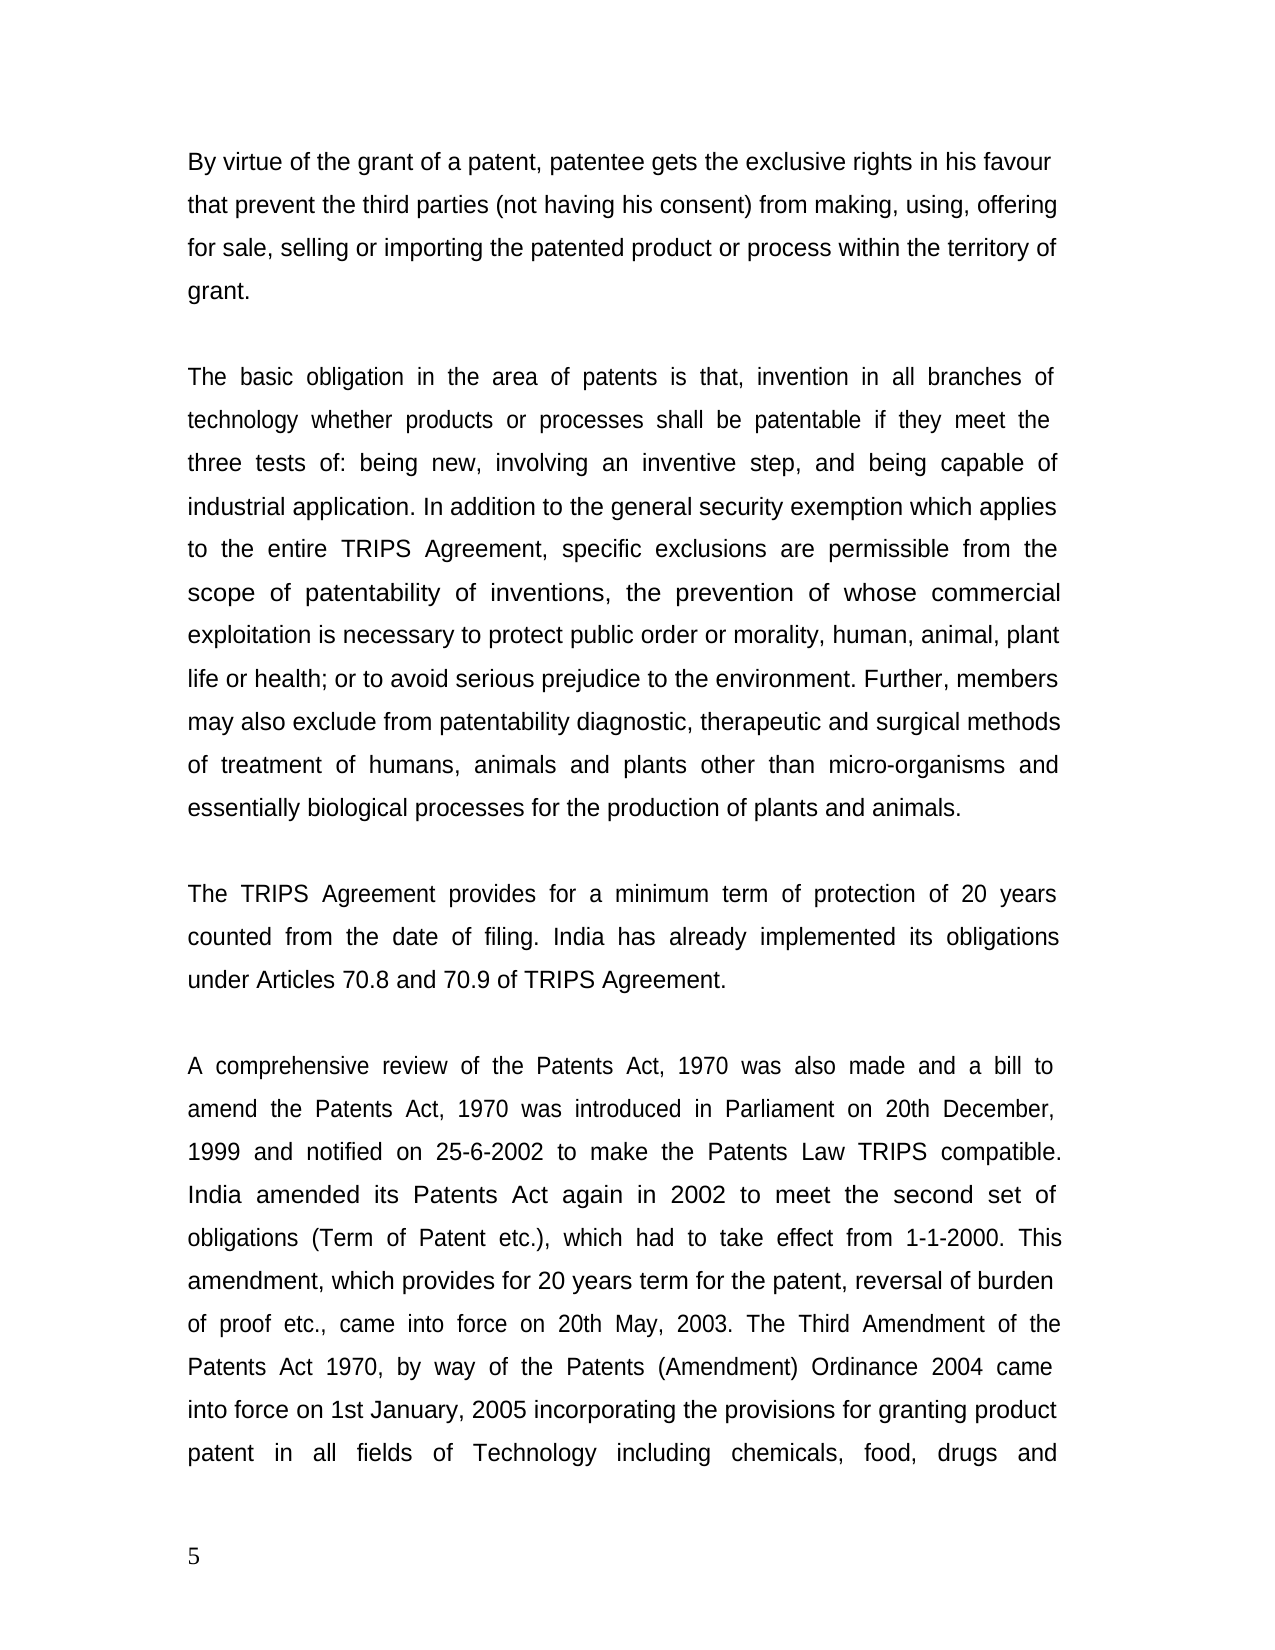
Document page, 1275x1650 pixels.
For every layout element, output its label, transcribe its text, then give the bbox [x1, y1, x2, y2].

text life or health; or to avoid serious prejudice to the environment. Further, members [187, 665, 1155, 693]
text The basic obligation in the area of patents is that, invention in all branches of [187, 364, 1155, 391]
text amendment, which provides for 20 years term for the patent, reversal of burden [187, 1267, 1155, 1295]
text may also exclude from patentability diagnostic, therapeutic and surgical methods [187, 708, 1155, 736]
text obligations (Term of Patent etc.), which had to take effect from 1-1-2000. This [187, 1224, 1155, 1252]
text scope of patentability of inventions, the prevention of whose commercial [187, 579, 1155, 607]
text By virtue of the grant of a patent, patentee gets the exclusive rights in his favour [187, 148, 1155, 176]
text grant. [187, 277, 1155, 305]
text 5 [187, 1542, 1155, 1570]
text technology whether products or processes shall be patentable if they meet the [187, 407, 1155, 434]
text of treatment of humans, animals and plants other than micro-organisms and [187, 751, 1155, 779]
text Patents Act 1970, by way of the Patents (Amendment) Ordinance 2004 came [187, 1353, 1155, 1381]
text India amended its Patents Act again in 2002 to meet the second set of [187, 1181, 1155, 1209]
text under Articles 70.8 and 70.9 of TRIPS Agreement. [187, 966, 1155, 994]
text for sale, selling or importing the patented product or process within the territory of [187, 234, 1155, 262]
text A comprehensive review of the Patents Act, 1970 was also made and a bill to [187, 1052, 1155, 1080]
text exploitation is necessary to protect public order or morality, human, animal, plant [187, 622, 1155, 649]
text that prevent the third parties (not having his consent) from making, using, offering [187, 191, 1155, 219]
text of proof etc., came into force on 20th May, 2003. The Third Amendment of the [187, 1310, 1155, 1338]
text industrial application. In addition to the general security exemption which applies [187, 493, 1155, 521]
text into force on 1st January, 2005 incorporating the provisions for granting product [187, 1396, 1155, 1424]
text to the entire TRIPS Agreement, specific exclusions are permissible from the [187, 536, 1155, 563]
text The TRIPS Agreement provides for a minimum term of protection of 20 years [187, 880, 1155, 908]
text counted from the date of filing. India has already implemented its obligations [187, 923, 1155, 951]
text patent in all fields of Technology including chemicals, food, drugs and [187, 1439, 1155, 1467]
text three tests of: being new, involving an inventive step, and being capable of [187, 450, 1155, 477]
text 1999 and notified on 25-6-2002 to make the Patents Law TRIPS compatible. [187, 1138, 1155, 1166]
text essentially biological processes for the production of plants and animals. [187, 794, 1155, 822]
text amend the Patents Act, 1970 was introduced in Parliament on 20th December, [187, 1095, 1155, 1123]
